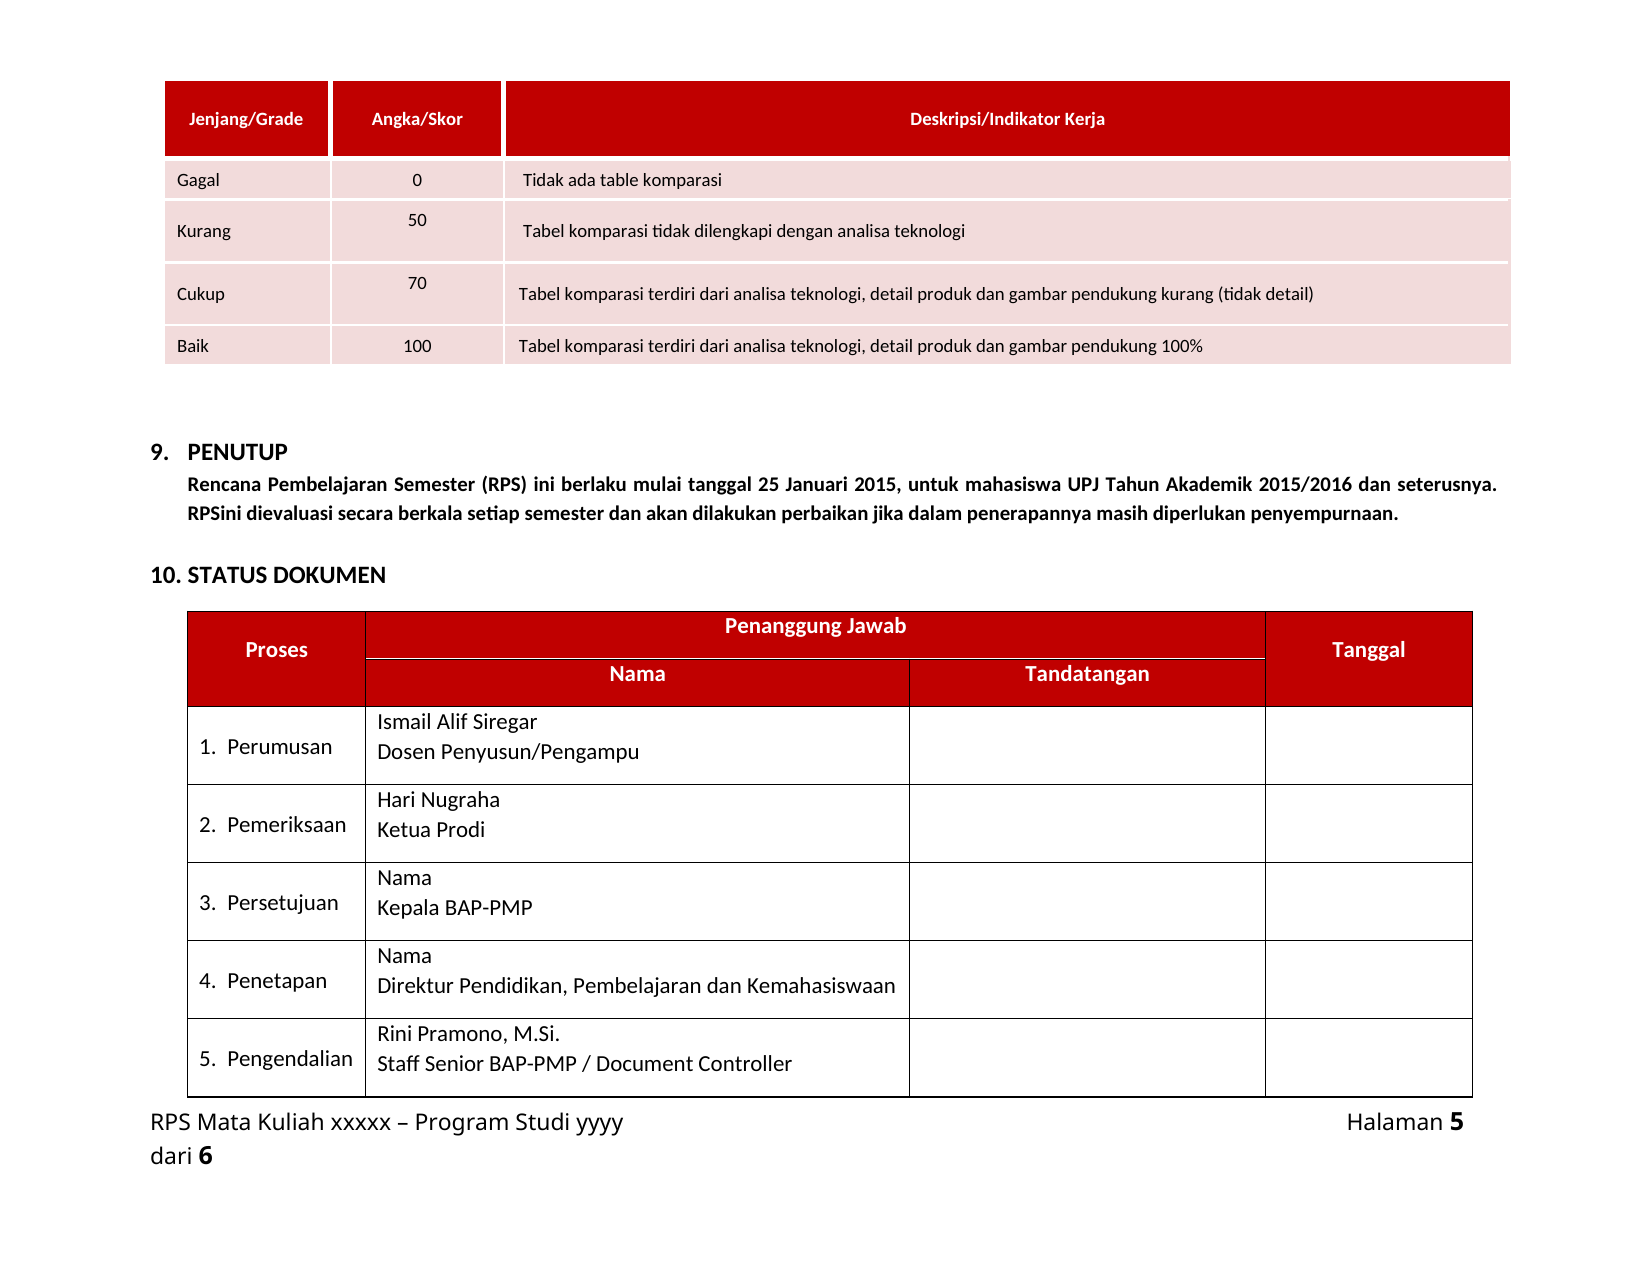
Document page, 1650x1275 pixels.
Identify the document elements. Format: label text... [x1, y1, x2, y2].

table_cell Pemeriksaan [188, 785, 365, 862]
table_header Penanggung Jawab [366, 612, 1265, 658]
table_cell Rini Pramono, M.Si. Staff Senior BAP-PMP / Document Controller [366, 1019, 909, 1096]
table_cell Nama [366, 660, 909, 706]
table_header Deskripsi/Indikator Kerja [506, 81, 1510, 156]
table_cell Tabel komparasi terdiri dari analisa teknologi, detail produk dan gambar pendukung 100% [505, 324, 1511, 364]
table_cell Tandatangan [910, 660, 1265, 706]
list STATUS DOKUMEN [150, 559, 1500, 589]
table_cell 100 [332, 326, 503, 364]
table_cell [910, 707, 1265, 784]
table_cell Tabel komparasi terdiri dari analisa teknologi, detail produk dan gambar pendukung kurang (tidak detail) [505, 261, 1511, 324]
table_header Angka/Skor [333, 81, 501, 156]
table_cell [910, 863, 1265, 940]
table_cell Ismail Alif Siregar Dosen Penyusun/Pengampu [366, 707, 909, 784]
table_cell Nama Direktur Pendidikan, Pembelajaran dan Kemahasiswaan [366, 941, 909, 1018]
table_cell Cukup [165, 264, 330, 324]
table_cell Penetapan [188, 941, 365, 1018]
table_header Tanggal [1266, 612, 1472, 706]
table_cell Gagal [165, 161, 330, 198]
table_cell [910, 941, 1265, 1018]
table_cell 0 [332, 161, 503, 198]
list PENUTUP [150, 436, 1500, 467]
table_cell Perumusan [188, 707, 365, 784]
table_cell [1266, 941, 1472, 1018]
table_cell 70 [332, 264, 503, 324]
table_cell [910, 785, 1265, 862]
table_cell Persetujuan [188, 863, 365, 940]
table_cell Kurang [165, 201, 330, 261]
list Rencana Pembelajaran Semester (RPS) ini berlaku mulai tanggal 25 Januari 2015, untuk mahasiswa UPJ Tahun Akademik 2015/2016 dan seterusnya. RPSini dievaluasi secara berkala setiap semester dan akan dilakukan perbaikan jika dalam penerapannya masih diperlukan penyempurnaan. [187, 471, 1500, 526]
table_cell [1266, 1019, 1472, 1096]
table_cell Tabel komparasi tidak dilengkapi dengan analisa teknologi [505, 199, 1511, 261]
table_cell Baik [165, 326, 330, 364]
table_cell Hari Nugraha Ketua Prodi [366, 785, 909, 862]
table_cell 50 [332, 201, 503, 261]
table_cell Pengendalian [188, 1019, 365, 1096]
table_cell [910, 1019, 1265, 1096]
table_header Proses [188, 612, 365, 706]
table_cell [1266, 707, 1472, 784]
table_cell [1266, 785, 1472, 862]
table_cell [1266, 863, 1472, 940]
table_cell Nama Kepala BAP-PMP [366, 863, 909, 940]
table_cell Tidak ada table komparasi [505, 156, 1511, 198]
table_header Jenjang/Grade [165, 81, 328, 156]
